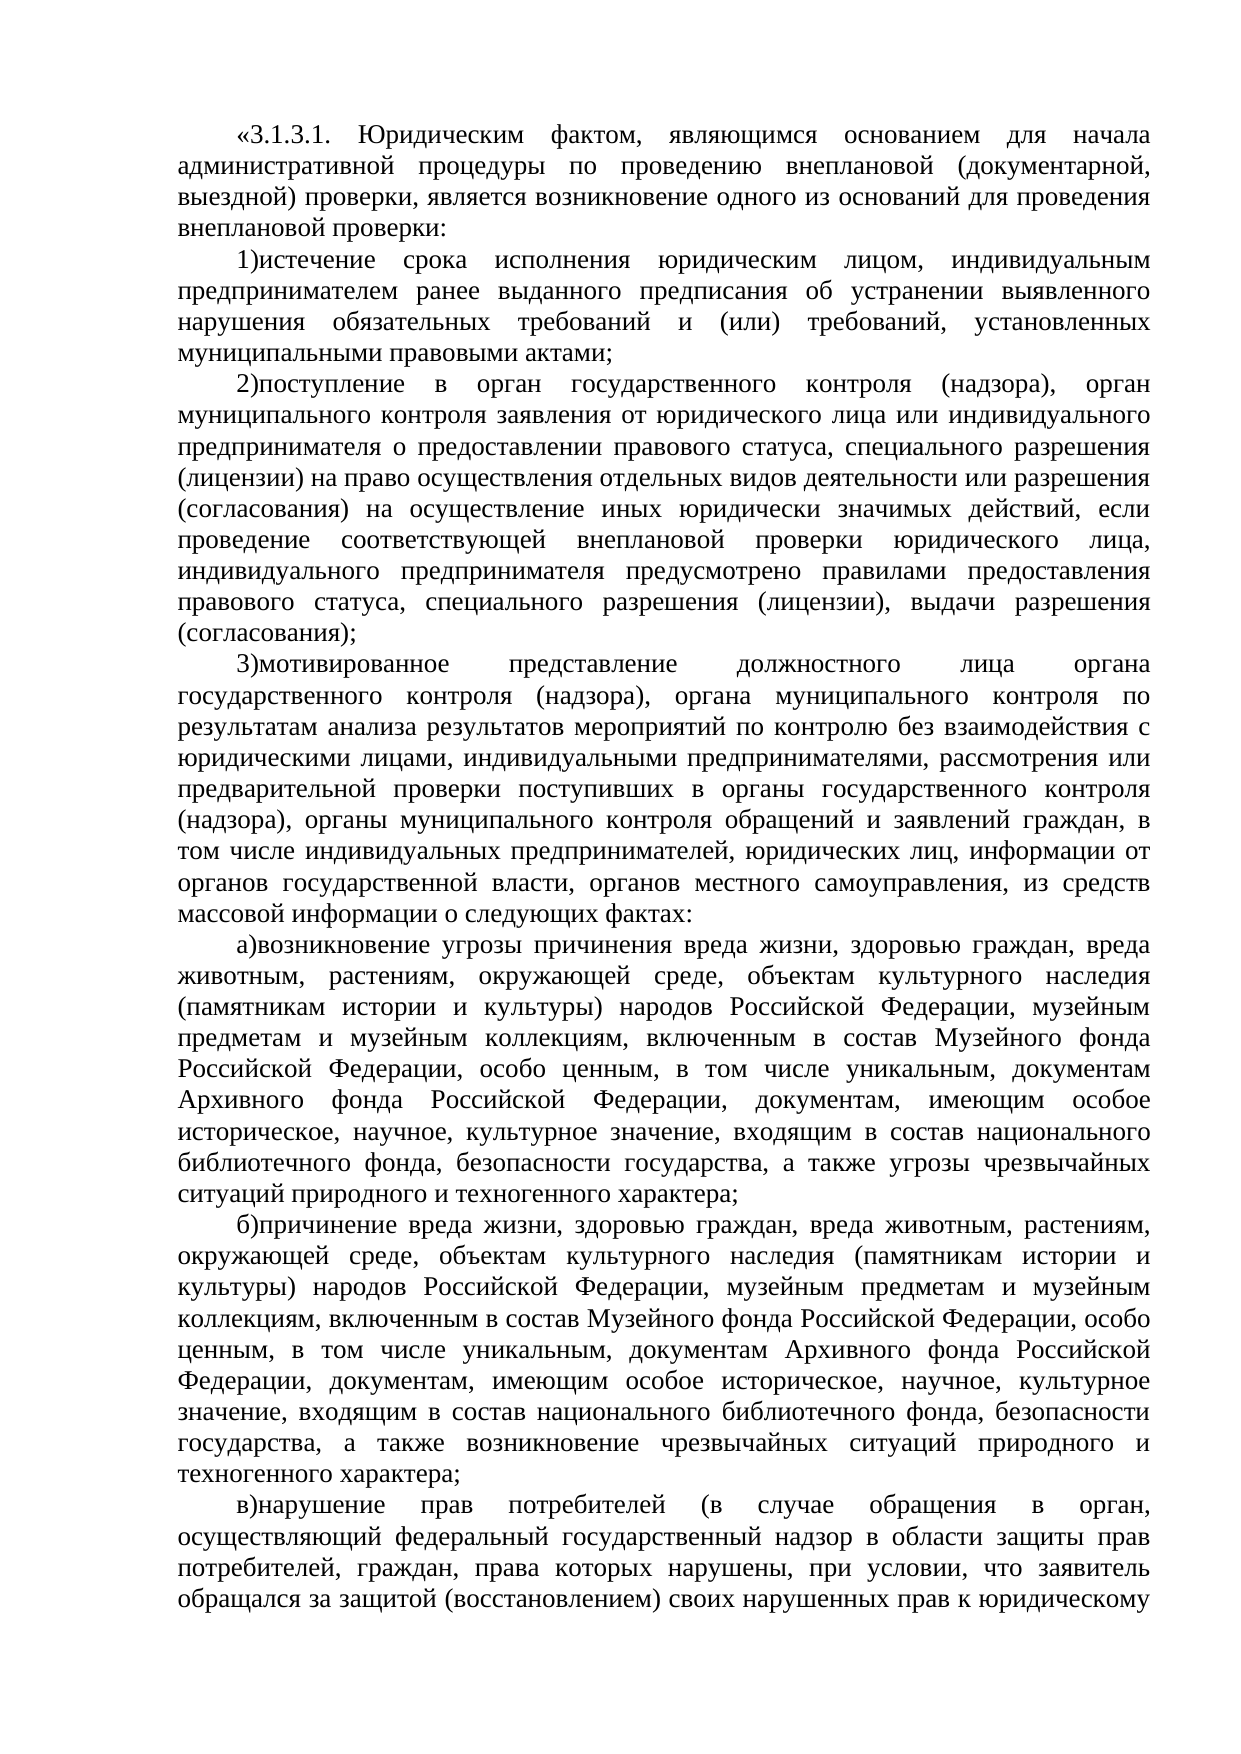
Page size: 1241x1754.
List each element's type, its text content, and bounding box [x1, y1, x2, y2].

text 1)истечение срока исполнения юридическим лицом, индивидуальным предпринимателем ранее выданного предписания об устранении выявленного нарушения обязательных требований и (или) требований, установленных муниципальными правовыми актами; [177, 243, 1152, 367]
text б)причинение вреда жизни, здоровью граждан, вреда животным, растениям, окружающей среде, объектам культурного наследия (памятникам истории и культуры) народов Российской Федерации, музейным предметам и музейным коллекциям, включенным в состав Музейного фонда Российской Федерации, особо ценным, в том числе уникальным, документам Архивного фонда Российской Федерации, документам, имеющим особое историческое, научное, культурное значение, входящим в состав национального библиотечного фонда, безопасности государства, а также возникновение чрезвычайных ситуаций природного и техногенного характера; [177, 1208, 1152, 1488]
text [177, 1488, 1152, 1613]
text «3.1.3.1. Юридическим фактом, являющимся основанием для начала административной процедуры по проведению внеплановой (документарной, выездной) проверки, является возникновение одного из оснований для проведения внеплановой проверки: [177, 118, 1152, 243]
text 2)поступление в орган государственного контроля (надзора), орган муниципального контроля заявления от юридического лица или индивидуального предпринимателя о предоставлении правового статуса, специального разрешения (лицензии) на право осуществления отдельных видов деятельности или разрешения (согласования) на осуществление иных юридически значимых действий, если проведение соответствующей внеплановой проверки юридического лица, индивидуального предпринимателя предусмотрено правилами предоставления правового статуса, специального разрешения (лицензии), выдачи разрешения (согласования); [177, 367, 1152, 648]
text а)возникновение угрозы причинения вреда жизни, здоровью граждан, вреда животным, растениям, окружающей среде, объектам культурного наследия (памятникам истории и культуры) народов Российской Федерации, музейным предметам и музейным коллекциям, включенным в состав Музейного фонда Российской Федерации, особо ценным, в том числе уникальным, документам Архивного фонда Российской Федерации, документам, имеющим особое историческое, научное, культурное значение, входящим в состав национального библиотечного фонда, безопасности государства, а также угрозы чрезвычайных ситуаций природного и техногенного характера; [177, 928, 1152, 1208]
text 3)мотивированное представление должностного лица органа государственного контроля (надзора), органа муниципального контроля по результатам анализа результатов мероприятий по контролю без взаимодействия с юридическими лицами, индивидуальными предпринимателями, рассмотрения или предварительной проверки поступивших в органы государственного контроля (надзора), органы муниципального контроля обращений и заявлений граждан, в том числе индивидуальных предпринимателей, юридических лиц, информации от органов государственной власти, органов местного самоуправления, из средств массовой информации о следующих фактах: [177, 648, 1152, 928]
